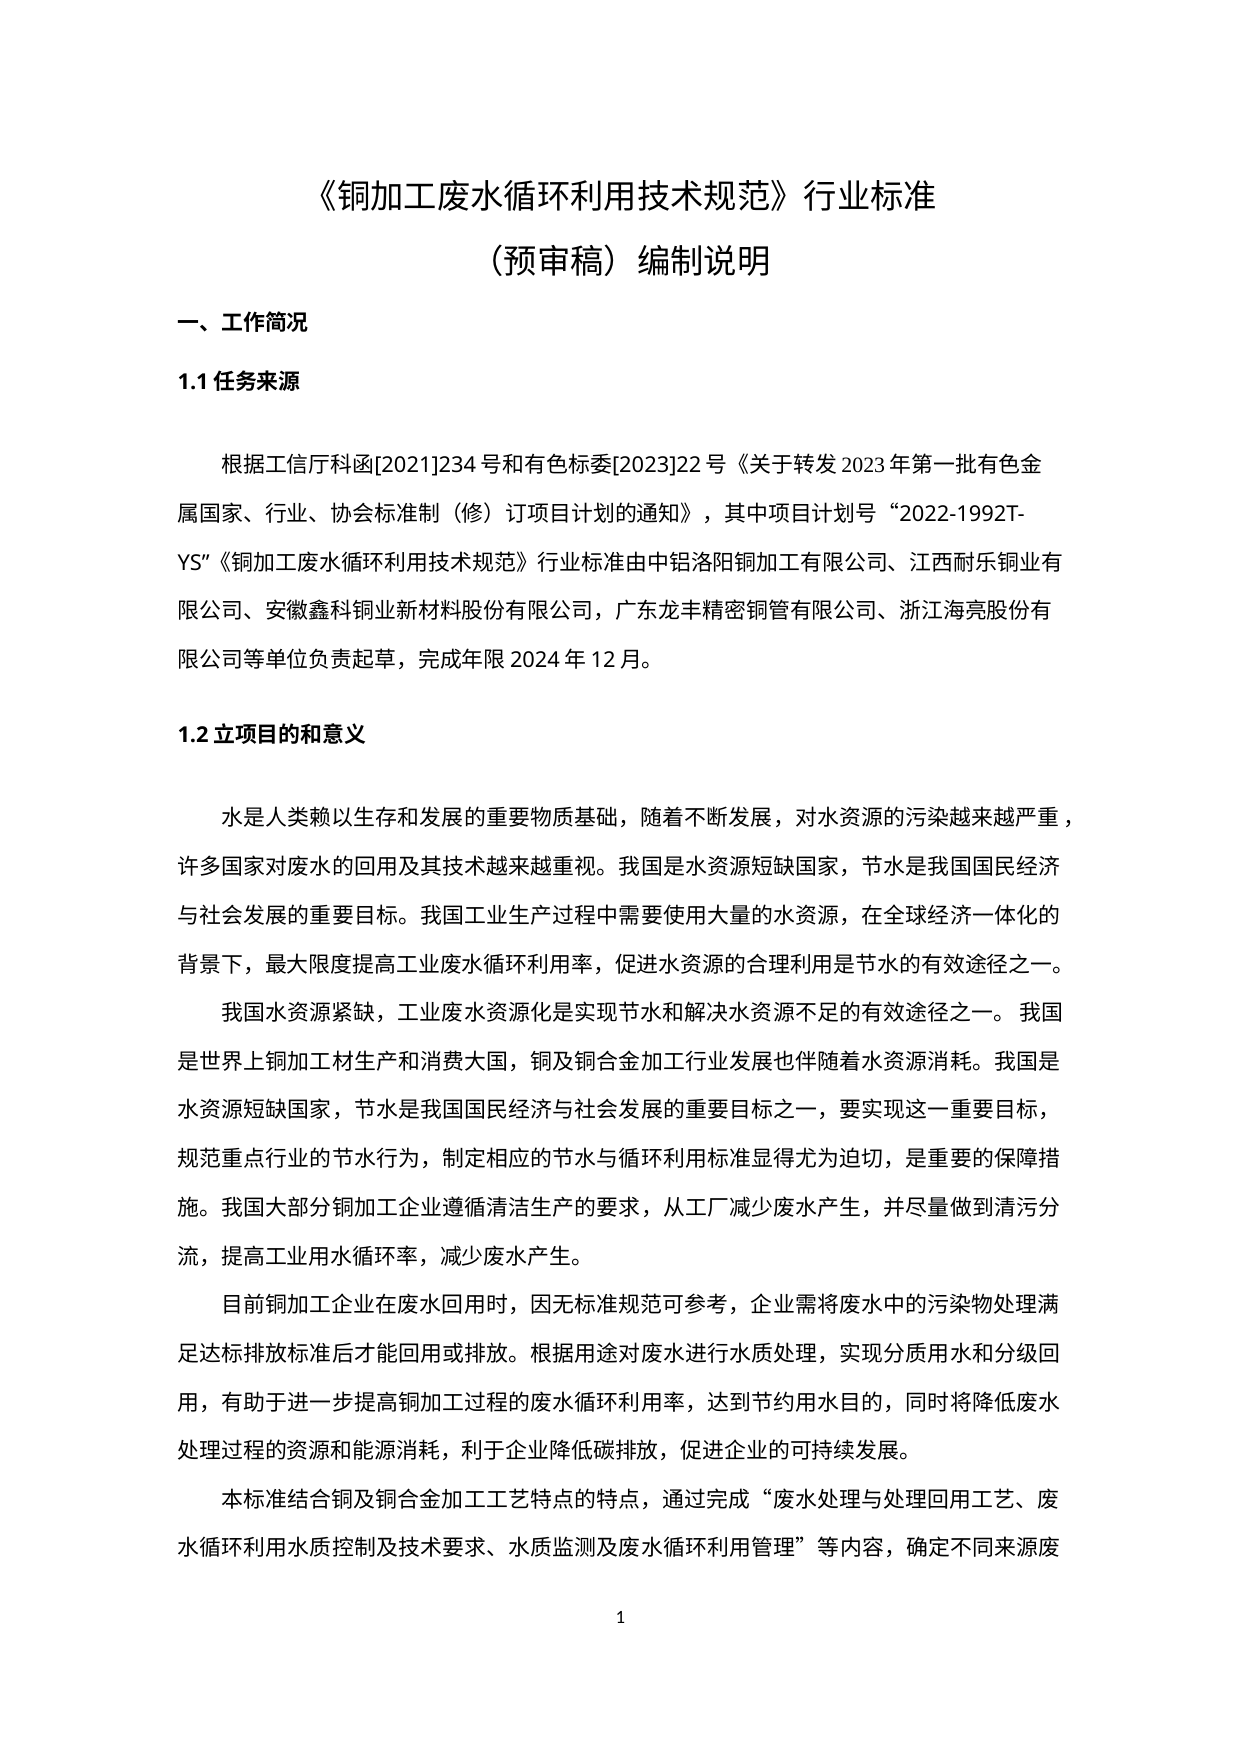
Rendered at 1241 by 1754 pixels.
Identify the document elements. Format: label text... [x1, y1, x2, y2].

text 一、工作简况 [177, 304, 1063, 337]
text （预审稿）编制说明 [177, 227, 1063, 292]
text 《铜加工废水循环利用技术规范》行业标准 [177, 162, 1063, 227]
text 我国水资源紧缺，工业废水资源化是实现节水和解决水资源不足的有效途径之一。我国是世界上铜加工材生产和消费大国，铜及铜合金加工行业发展也伴随着水资源消耗。我国是水资源短缺国家，节水是我国国民经济与社会发展的重要目标之一，要实现这一重要目标，规范重点行业的节水行为，制定相应的节水与循环利用标准显得尤为迫切，是重要的保障措施。我国大部分铜加工企业遵循清洁生产的要求，从工厂减少废水产生，并尽量做到清污分流，提高工业用水循环率，减少废水产生。 [177, 994, 1063, 1271]
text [177, 1481, 1063, 1562]
text 根据工信厅科函[2021]234号和有色标委[2023]22号《关于转发2023年第一批有色金属国家、行业、协会标准制（修）订项目计划的通知》，其中项目计划号“2022-1992T-YS”《铜加工废水循环利用技术规范》行业标准由中铝洛阳铜加工有限公司、江西耐乐铜业有限公司、安徽鑫科铜业新材料股份有限公司，广东龙丰精密铜管有限公司、浙江海亮股份有限公司等单位负责起草，完成年限2024年12月。 [177, 447, 1063, 674]
text 水是人类赖以生存和发展的重要物质基础，随着不断发展，对水资源的污染越来越严重，许多国家对废水的回用及其技术越来越重视。我国是水资源短缺国家，节水是我国国民经济与社会发展的重要目标。我国工业生产过程中需要使用大量的水资源，在全球经济一体化的背景下，最大限度提高工业废水循环利用率，促进水资源的合理利用是节水的有效途径之一。 [177, 800, 1063, 979]
subtitle 1.2立项目的和意义 [177, 717, 1063, 750]
text 目前铜加工企业在废水回用时，因无标准规范可参考，企业需将废水中的污染物处理满足达标排放标准后才能回用或排放。根据用途对废水进行水质处理，实现分质用水和分级回用，有助于进一步提高铜加工过程的废水循环利用率，达到节约用水目的，同时将降低废水处理过程的资源和能源消耗，利于企业降低碳排放，促进企业的可持续发展。 [177, 1287, 1063, 1465]
subtitle 1.1任务来源 [177, 364, 1063, 397]
